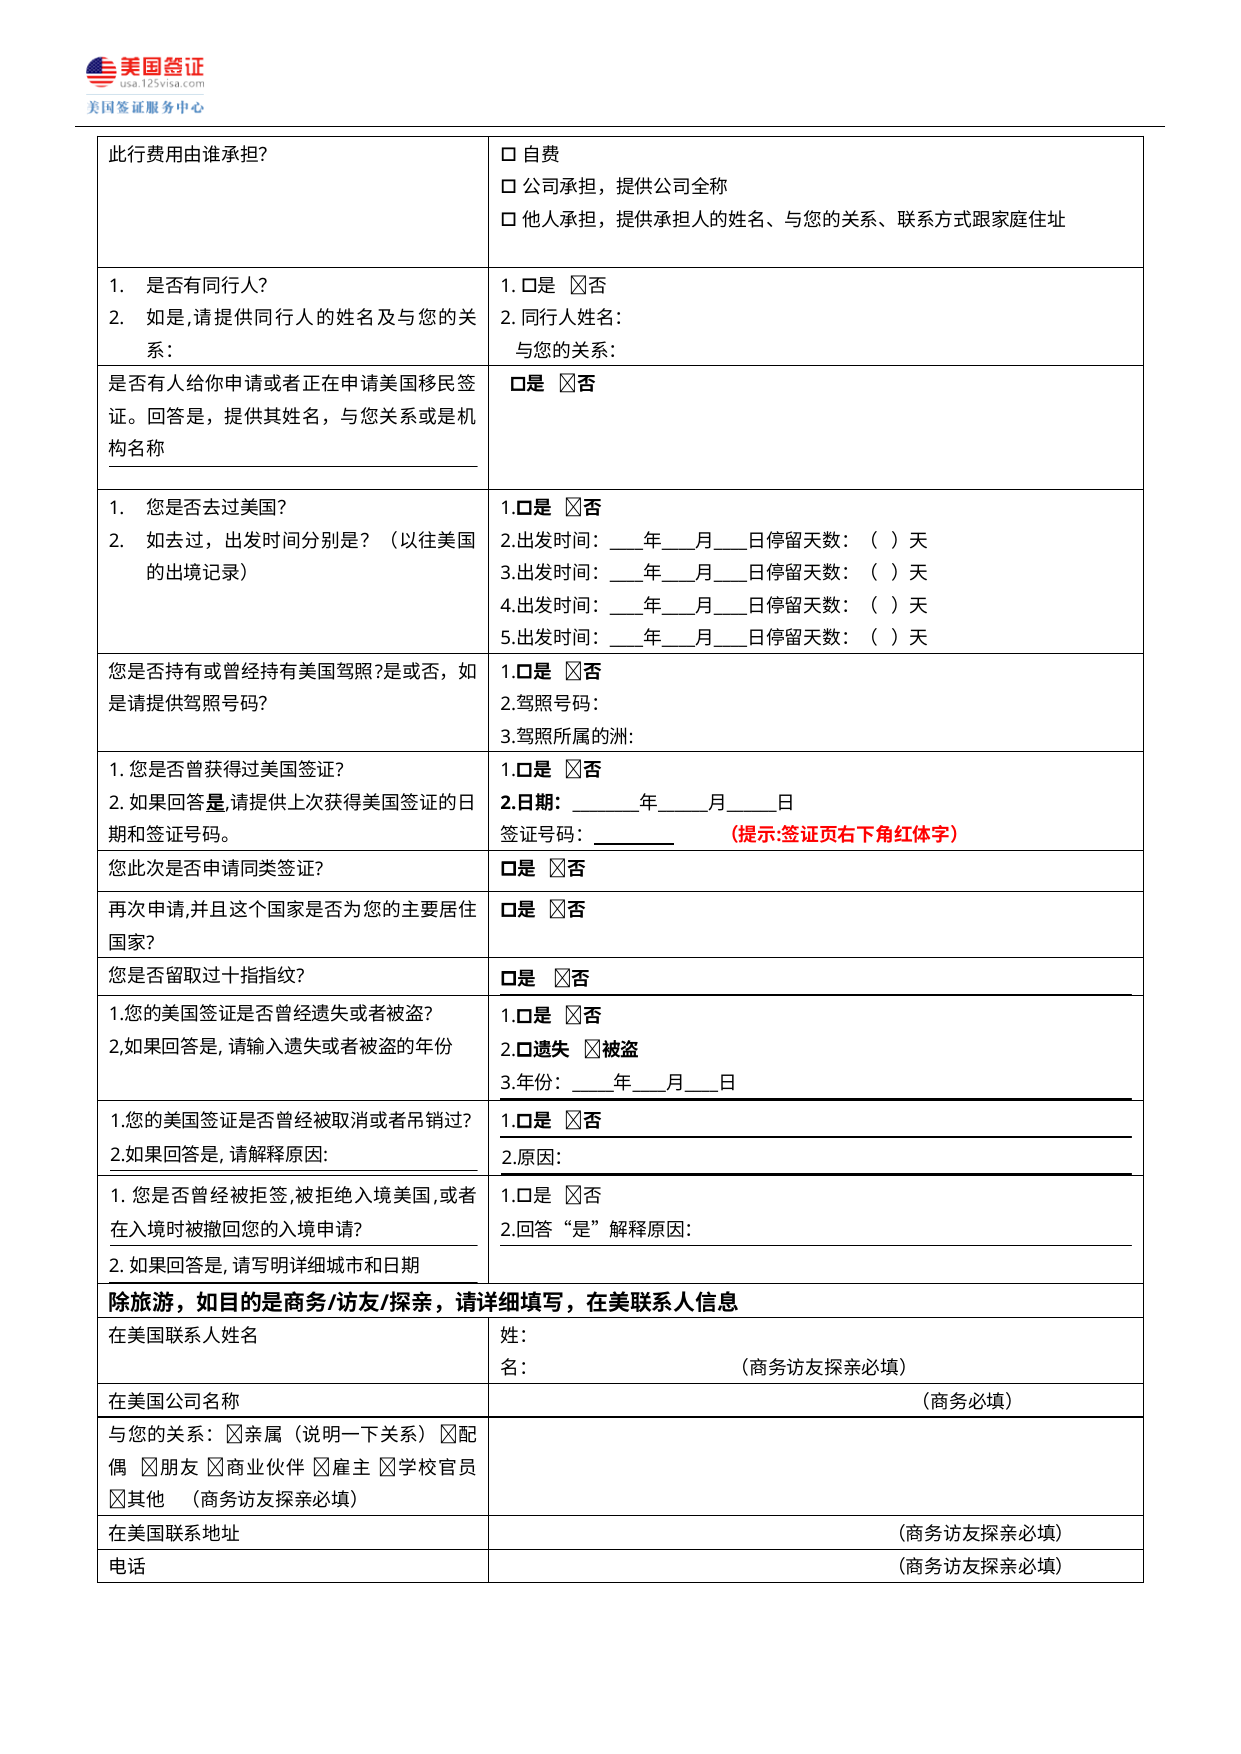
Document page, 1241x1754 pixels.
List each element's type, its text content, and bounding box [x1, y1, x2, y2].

table_cell 您此次是否申请同类签证? [98, 851, 488, 891]
table_cell 是 否 [489, 958, 1143, 995]
table_cell 1.是 否 2.驾照号码： 3.驾照所属的洲: [489, 654, 1143, 751]
table_cell 再次申请,并且这个国家是否为您的主要居住国家? [98, 892, 488, 957]
table_cell 是否有人给你申请或者正在申请美国移民签证。回答是，提供其姓名，与您关系或是机构名称 [98, 366, 488, 489]
table_cell 您是否留取过十指指纹? [98, 958, 488, 995]
table_cell 1.是 否 2.原因： [489, 1101, 1143, 1175]
table_cell 1. 您是否曾经被拒签,被拒绝入境美国,或者在入境时被撤回您的入境申请? 2. 如果回答是, 请写明详细城市和日期 [98, 1176, 488, 1283]
table_cell 1. 您是否曾获得过美国签证? 2. 如果回答是,请提供上次获得美国签证的日期和签证号码。 [98, 752, 488, 850]
table_cell 1.是 否 2.日期：________年______月______日 签证号码： （提示:签证页右下角红体字） [489, 752, 1143, 850]
table_cell 1.是 否 2.遗失 被盗 3.年份：_____年____月____日 [489, 996, 1143, 1100]
table_cell 是否有同行人？ 如是,请提供同行人的姓名及与您的关系： [98, 268, 488, 365]
table_cell [489, 1418, 1143, 1515]
table_cell （商务访友探亲必填） [489, 1516, 1143, 1548]
table_cell 此行费用由谁承担？ [98, 137, 488, 267]
table_cell 您是否去过美国？ 如去过，出发时间分别是？（以往美国的出境记录） [98, 490, 488, 653]
table_cell 除旅游，如目的是商务/访友/探亲，请详细填写，在美联系人信息 [98, 1284, 1143, 1317]
table_cell 在美国公司名称 [98, 1384, 488, 1416]
table_cell 1.是 否 2.回答“是”解释原因： [489, 1176, 1143, 1283]
table_cell 1.您的美国签证是否曾经遗失或者被盗? 2,如果回答是, 请输入遗失或者被盗的年份 [98, 996, 488, 1100]
table_cell 电话 [98, 1550, 488, 1582]
table_cell 在美国联系地址 [98, 1516, 488, 1548]
table_cell 是 否 [489, 366, 1143, 489]
table_cell 姓： 名： （商务访友探亲必填） [489, 1318, 1143, 1383]
table_cell 自费 公司承担，提供公司全称 他人承担，提供承担人的姓名、与您的关系、联系方式跟家庭住址 [489, 137, 1143, 267]
table_cell 是 否 [489, 851, 1143, 891]
picture [82, 55, 205, 120]
table_cell 是 否 [489, 892, 1143, 957]
table_cell 1.您的美国签证是否曾经被取消或者吊销过? 2.如果回答是, 请解释原因: [98, 1101, 488, 1175]
table_cell 1. 是 否 2. 同行人姓名： 与您的关系： [489, 268, 1143, 365]
table_cell （商务访友探亲必填） [489, 1550, 1143, 1582]
table_cell （商务必填） [489, 1384, 1143, 1416]
table_cell 1.是 否 2.出发时间：____年____月____日停留天数：（ ）天 3.出发时间：____年____月____日停留天数：（ ）天 4.出发时间：____年____月____日停留天数：（ ）天 5.出发时间：____年____月____日停留天数：（ ）天 [489, 490, 1143, 653]
table_cell 您是否持有或曾经持有美国驾照?是或否，如是请提供驾照号码？ [98, 654, 488, 751]
table_cell 在美国联系人姓名 [98, 1318, 488, 1383]
table_cell 与您的关系：亲属（说明一下关系）配偶 朋友 商业伙伴 雇主 学校官员 其他 （商务访友探亲必填） [98, 1418, 488, 1515]
